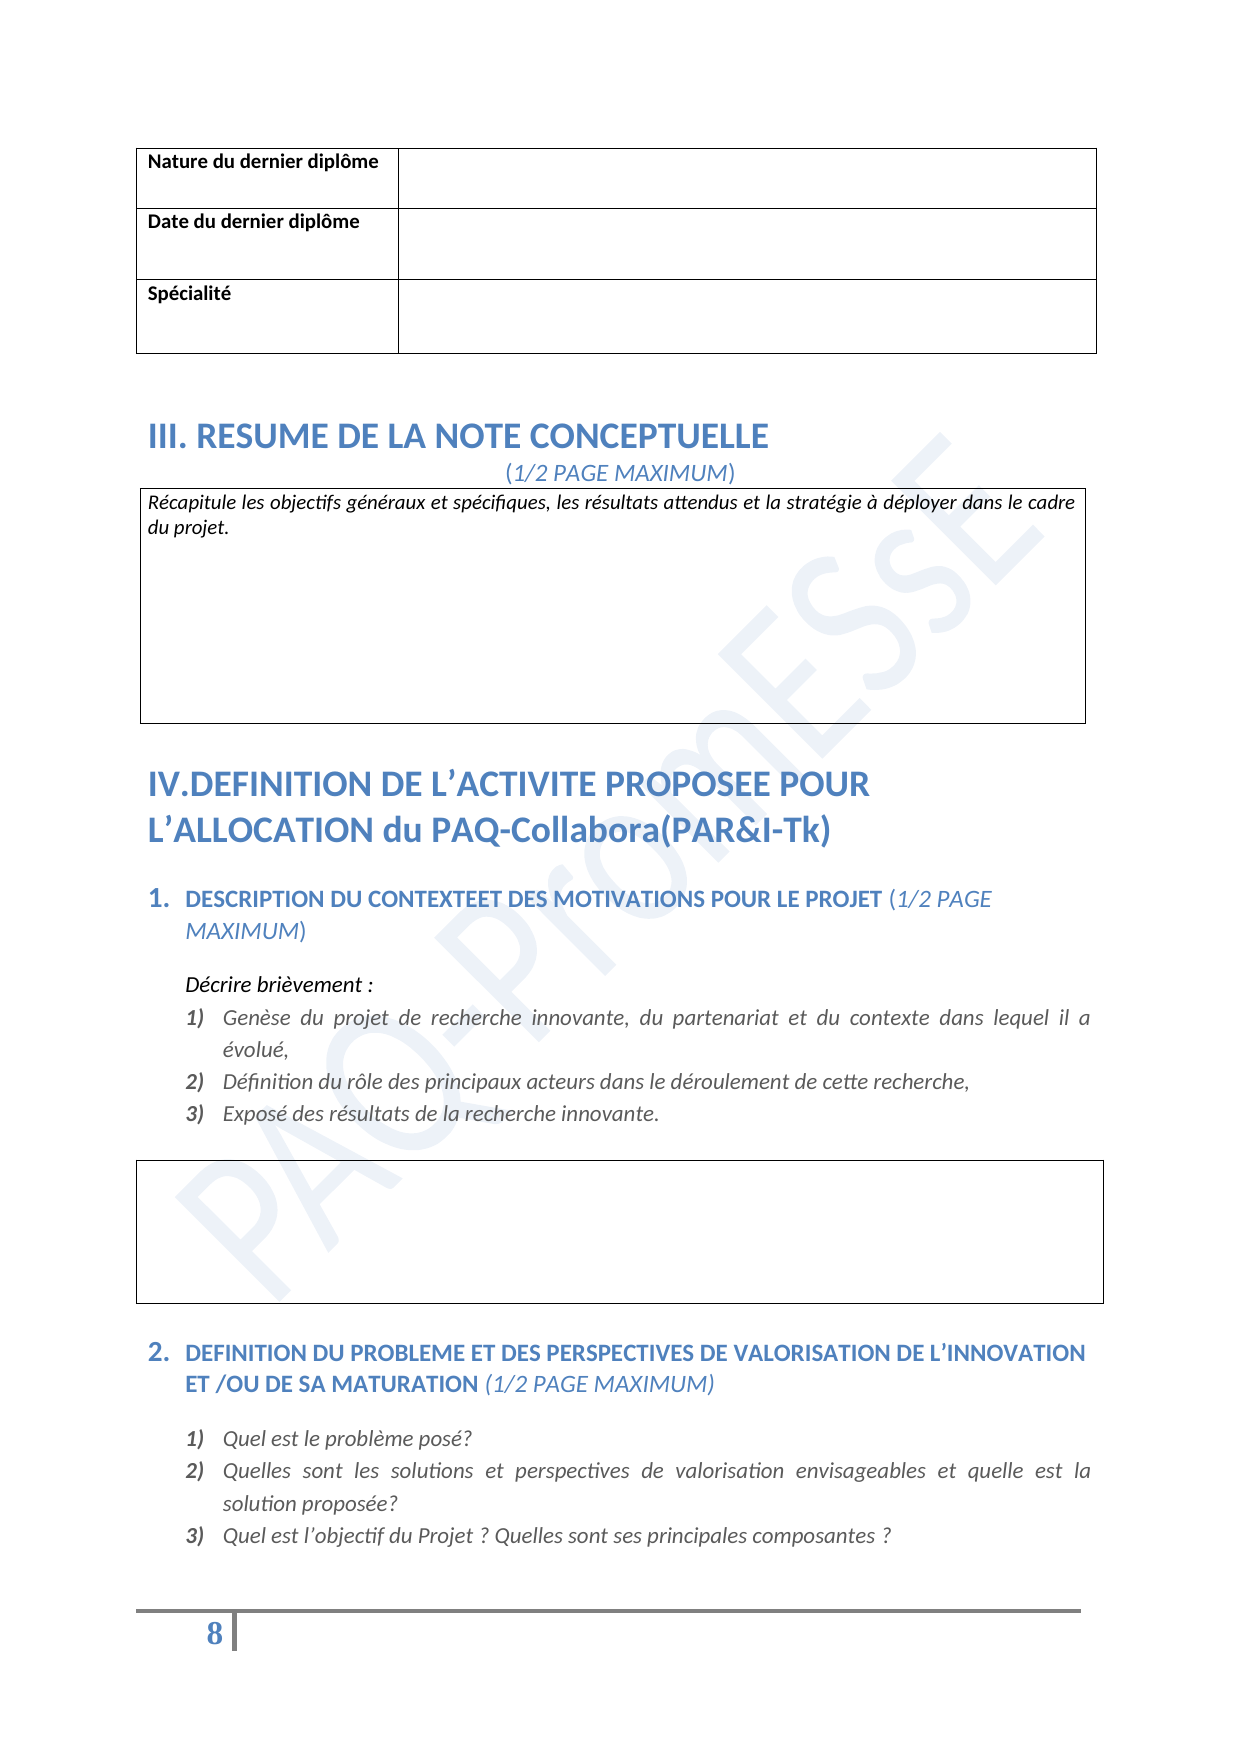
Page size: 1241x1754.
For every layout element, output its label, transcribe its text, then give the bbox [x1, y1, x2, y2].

list Quel est le problème posé? [185, 1424, 1093, 1452]
table_header Récapitule les objectifs généraux et spécifiques, les résultats attendus et la stratégie à déployer dans le cadre du projet. [141, 489, 1085, 723]
table_cell Spécialité [137, 280, 398, 353]
table_cell Nature du dernier diplôme [137, 149, 398, 208]
list DEFINITION DU PROBLEME ET DES PERSPECTIVES DE VALORISATION DE L’INNOVATION ET /OU DE SA MATURATION (1/2 PAGE MAXIMUM) [148, 1333, 1093, 1399]
list DESCRIPTION DU CONTEXTEET DES MOTIVATIONS POUR LE PROJET (1/2 PAGE MAXIMUM) [148, 879, 1093, 946]
subtitle IV.DEFINITION DE L’ACTIVITE PROPOSEE POUR L’ALLOCATION du PAQ-Collabora(PAR&I-Tk) [148, 760, 1093, 851]
list Définition du rôle des principaux acteurs dans le déroulement de cette recherche, [185, 1067, 1093, 1095]
list Quelles sont les solutions et perspectives de valorisation envisageables et quelle est la solution proposée? [185, 1457, 1093, 1517]
text (1/2 PAGE MAXIMUM) [148, 457, 1093, 488]
list Quel est l’objectif du Projet ? Quelles sont ses principales composantes ? [185, 1521, 1093, 1549]
table_header [137, 1161, 1103, 1303]
text Décrire brièvement : [185, 971, 1093, 998]
list Exposé des résultats de la recherche innovante. [185, 1099, 1093, 1127]
table_cell [399, 209, 1096, 279]
table_cell [399, 149, 1096, 208]
subtitle III. RESUME DE LA NOTE CONCEPTUELLE [148, 412, 1093, 457]
list Genèse du projet de recherche innovante, du partenariat et du contexte dans lequel il a évolué, [185, 1003, 1093, 1063]
table_cell [399, 280, 1096, 353]
table_cell Date du dernier diplôme [137, 209, 398, 279]
